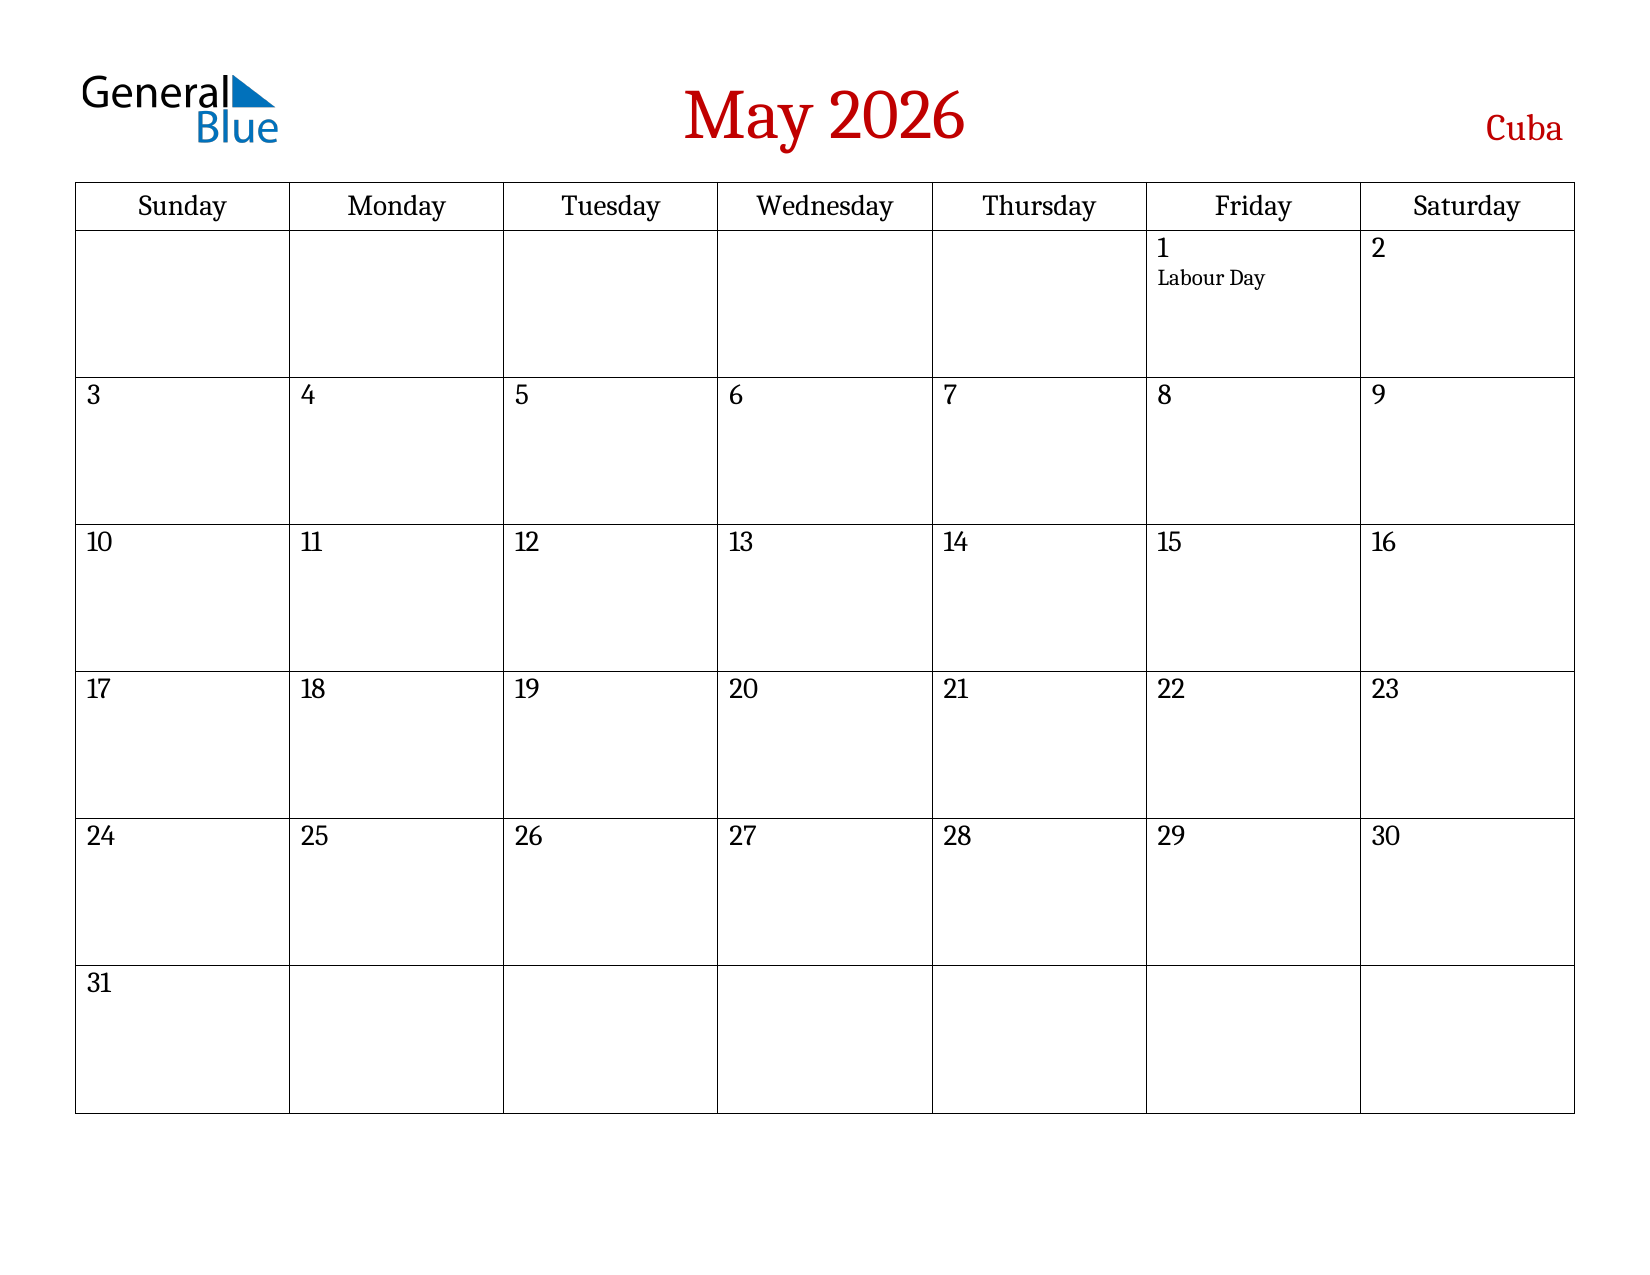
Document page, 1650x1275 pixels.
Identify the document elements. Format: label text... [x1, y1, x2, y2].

table_cell 31 [76, 966, 289, 1000]
table_cell [933, 706, 1146, 818]
table_cell [1147, 706, 1360, 818]
table_cell 30 [1361, 819, 1574, 853]
table_cell 19 [504, 672, 717, 706]
table_cell 9 [1361, 378, 1574, 412]
table_cell 6 [718, 378, 932, 412]
table_cell [76, 1000, 289, 1112]
table_cell [76, 559, 289, 671]
table_cell 18 [290, 672, 503, 706]
table_cell [504, 412, 717, 524]
table_cell 26 [504, 819, 717, 853]
table_cell 22 [1147, 672, 1360, 706]
table_cell [1361, 412, 1574, 524]
table_cell 4 [290, 378, 503, 412]
table_cell 24 [76, 819, 289, 853]
table_cell Tuesday [504, 183, 717, 230]
table_cell [504, 265, 717, 377]
table_cell [1361, 265, 1574, 377]
table_cell [504, 853, 717, 965]
table_cell [933, 966, 1146, 1000]
table_cell [290, 1000, 503, 1112]
table_cell 1 [1147, 231, 1360, 264]
table_cell [504, 966, 717, 1000]
table_cell Saturday [1361, 183, 1574, 230]
table_cell [1361, 966, 1574, 1000]
table_cell 13 [718, 525, 932, 559]
table_cell [76, 706, 289, 818]
table_cell [718, 265, 932, 377]
table_cell [1147, 559, 1360, 671]
table_cell Sunday [76, 183, 289, 230]
table_cell 12 [504, 525, 717, 559]
table_cell 5 [504, 378, 717, 412]
table_cell [718, 231, 932, 264]
table_cell Wednesday [718, 183, 932, 230]
table_cell 8 [1147, 378, 1360, 412]
table_cell [1147, 1000, 1360, 1112]
table_cell [718, 412, 932, 524]
table_cell [290, 706, 503, 818]
table_cell 11 [290, 525, 503, 559]
table_cell [290, 412, 503, 524]
table_cell [718, 706, 932, 818]
table_cell 20 [718, 672, 932, 706]
table_cell Thursday [933, 183, 1146, 230]
table_cell 7 [933, 378, 1146, 412]
table_header [76, 75, 503, 182]
table_cell 14 [933, 525, 1146, 559]
table_cell [290, 231, 503, 264]
table_cell 3 [76, 378, 289, 412]
table_cell 21 [933, 672, 1146, 706]
table_cell [1147, 412, 1360, 524]
table_cell [290, 853, 503, 965]
table_cell [290, 966, 503, 1000]
table_cell 16 [1361, 525, 1574, 559]
table_cell [1147, 853, 1360, 965]
table_cell Monday [290, 183, 503, 230]
table_cell [504, 1000, 717, 1112]
table_header May 2026 [504, 75, 1146, 182]
table_cell [933, 265, 1146, 377]
table_cell [1361, 1000, 1574, 1112]
table_cell 28 [933, 819, 1146, 853]
table_cell 2 [1361, 231, 1574, 264]
table_cell [504, 559, 717, 671]
table_cell 15 [1147, 525, 1360, 559]
table_cell [1361, 706, 1574, 818]
table_cell [1147, 966, 1360, 1000]
table_cell [933, 559, 1146, 671]
table_cell [76, 231, 289, 264]
table_cell [290, 265, 503, 377]
table_cell 25 [290, 819, 503, 853]
table_cell [933, 853, 1146, 965]
table_cell [718, 966, 932, 1000]
table_cell [504, 231, 717, 264]
table_cell [1361, 559, 1574, 671]
table_cell Labour Day [1147, 265, 1360, 377]
table_cell [933, 412, 1146, 524]
table_cell 29 [1147, 819, 1360, 853]
table_cell 17 [76, 672, 289, 706]
table_header Cuba [1146, 75, 1574, 182]
table_cell 27 [718, 819, 932, 853]
table_cell [933, 231, 1146, 264]
table_cell 10 [76, 525, 289, 559]
table_cell [504, 706, 717, 818]
table_cell [76, 412, 289, 524]
table_cell [718, 559, 932, 671]
picture [82, 75, 278, 143]
table_cell [76, 265, 289, 377]
table_cell [1361, 853, 1574, 965]
table_cell 23 [1361, 672, 1574, 706]
table_cell [718, 853, 932, 965]
table_cell Friday [1147, 183, 1360, 230]
table_cell [933, 1000, 1146, 1112]
table_cell [76, 853, 289, 965]
table_cell [290, 559, 503, 671]
table_cell [718, 1000, 932, 1112]
